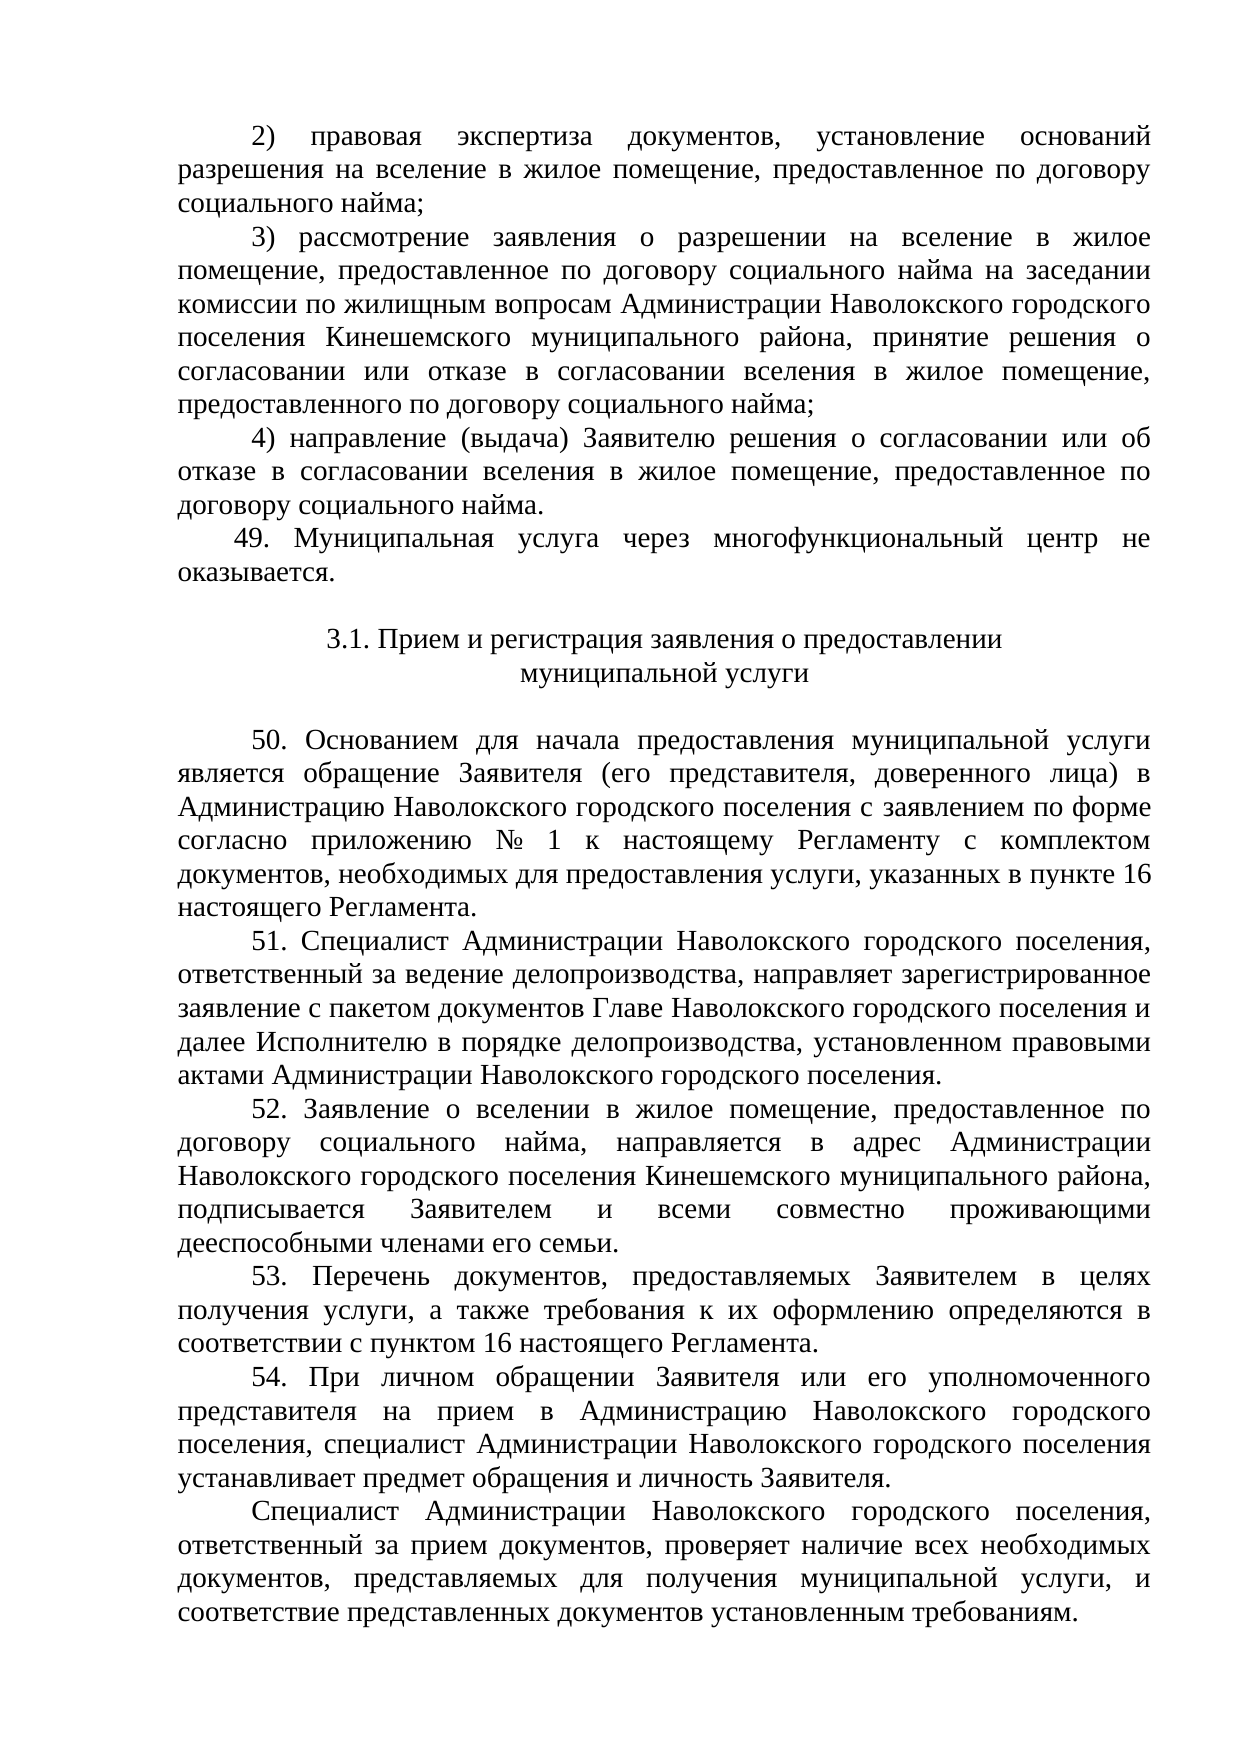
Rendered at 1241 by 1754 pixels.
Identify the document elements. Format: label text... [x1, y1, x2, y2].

text муниципальной услуги [177, 655, 1152, 688]
text 52. Заявление о вселении в жилое помещение, предоставленное по договору социального найма, направляется в адрес Администрации Наволокского городского поселения Кинешемского муниципального района, подписывается Заявителем и всеми совместно проживающими дееспособными членами его семьи. [177, 1091, 1152, 1258]
text Специалист Администрации Наволокского городского поселения, ответственный за прием документов, проверяет наличие всех необходимых документов, представляемых для получения муниципальной услуги, и соответствие представленных документов установленным требованиям. [177, 1493, 1152, 1627]
text 3) рассмотрение заявления о разрешении на вселение в жилое помещение, предоставленное по договору социального найма на заседании комиссии по жилищным вопросам Администрации Наволокского городского поселения Кинешемского муниципального района, принятие решения о согласовании или отказе в согласовании вселения в жилое помещение, предоставленного по договору социального найма; [177, 219, 1152, 420]
text 4) направление (выдача) Заявителю решения о согласовании или об отказе в согласовании вселения в жилое помещение, предоставленное по договору социального найма. [177, 420, 1152, 521]
text 51. Специалист Администрации Наволокского городского поселения, ответственный за ведение делопроизводства, направляет зарегистрированное заявление с пакетом документов Главе Наволокского городского поселения и далее Исполнителю в порядке делопроизводства, установленном правовыми актами Администрации Наволокского городского поселения. [177, 923, 1152, 1091]
text 50. Основанием для начала предоставления муниципальной услуги является обращение Заявителя (его представителя, доверенного лица) в Администрацию Наволокского городского поселения с заявлением по форме согласно приложению № 1 к настоящему Регламенту с комплектом документов, необходимых для предоставления услуги, указанных в пункте 16 настоящего Регламента. [177, 722, 1152, 923]
text 2) правовая экспертиза документов, установление оснований разрешения на вселение в жилое помещение, предоставленное по договору социального найма; [177, 118, 1152, 219]
text 49. Муниципальная услуга через многофункциональный центр не оказывается. [177, 521, 1152, 588]
text 3.1. Прием и регистрация заявления о предоставлении [177, 621, 1152, 655]
text 54. При личном обращении Заявителя или его уполномоченного представителя на прием в Администрацию Наволокского городского поселения, специалист Администрации Наволокского городского поселения устанавливает предмет обращения и личность Заявителя. [177, 1359, 1152, 1493]
text 53. Перечень документов, предоставляемых Заявителем в целях получения услуги, а также требования к их оформлению определяются в соответствии с пунктом 16 настоящего Регламента. [177, 1258, 1152, 1359]
